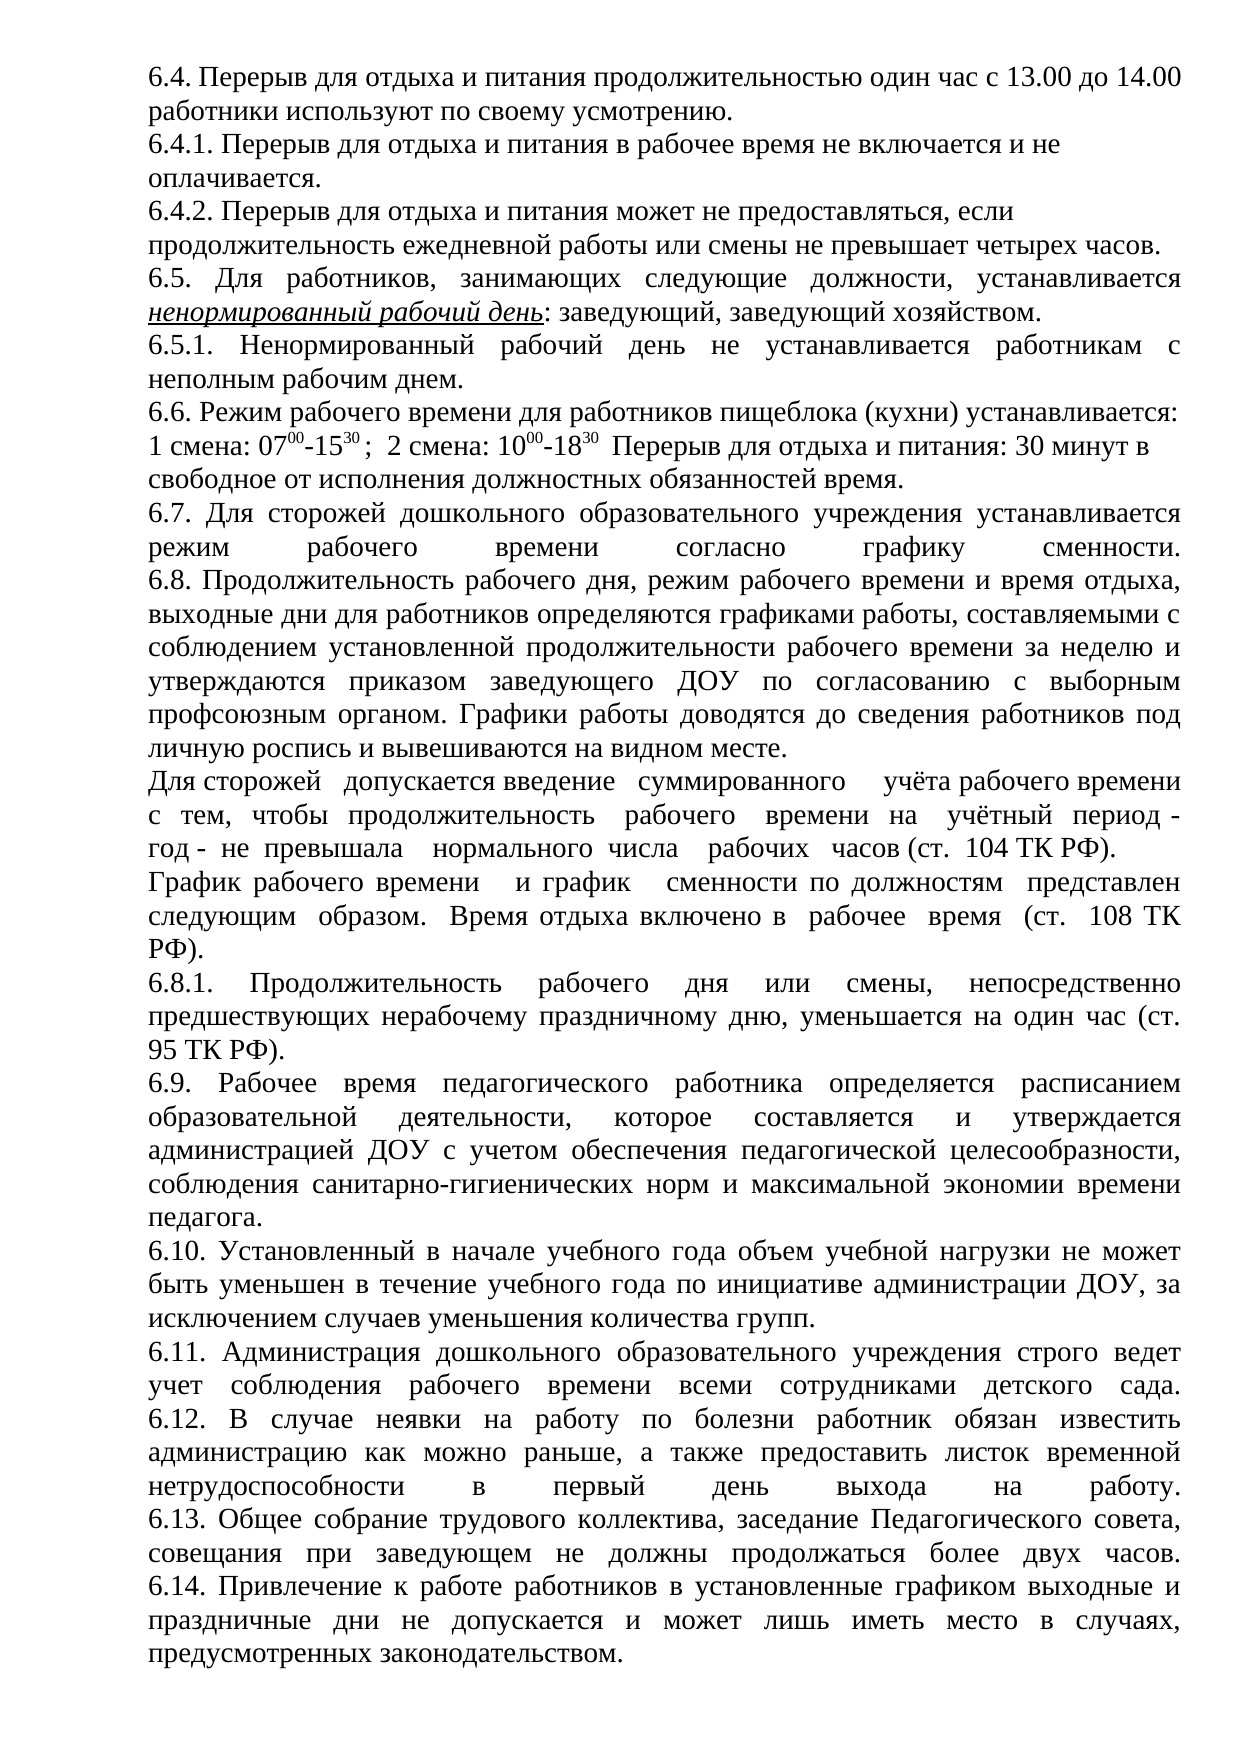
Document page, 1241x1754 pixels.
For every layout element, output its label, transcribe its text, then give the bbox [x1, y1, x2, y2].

text 6.5.1. Ненормированный рабочий день не устанавливается работникам с неполным рабочим днем. [148, 327, 1182, 394]
text График рабочего времени и график сменности по должностям представлен следующим образом. Время отдыха включено в рабочее время (ст. 108 ТК РФ). [148, 864, 1182, 965]
text Для сторожей допускается введение суммированного учёта рабочего времени с тем, чтобы продолжительность рабочего времени на учётный период - год - не превышала нормального числа рабочих часов (ст. 104 ТК РФ). [148, 763, 1182, 864]
text 6.4.1. Перерыв для отдыха и питания в рабочее время не включается и не оплачивается. [148, 126, 1182, 193]
text 6.8.1. Продолжительность рабочего дня или смены, непосредственно предшествующих нерабочему праздничному дню, уменьшается на один час (ст. 95 ТК РФ). [148, 965, 1182, 1065]
text 6.7. Для сторожей дошкольного образовательного учреждения устанавливается режим рабочего времени согласно графику сменности. 6.8. Продолжительность рабочего дня, режим рабочего времени и время отдыха, выходные дни для работников определяются графиками работы, составляемыми с соблюдением установленной продолжительности рабочего времени за неделю и утверждаются приказом заведующего ДОУ по согласованию с выборным профсоюзным органом. Графики работы доводятся до сведения работников под личную роспись и вывешиваются на видном месте. [148, 495, 1182, 763]
text 6.6. Режим рабочего времени для работников пищеблока (кухни) устанавливается: 1 смена: 0700-1530 ; 2 смена: 1000-1830 Перерыв для отдыха и питания: 30 минут в свободное от исполнения должностных обязанностей время. [148, 394, 1182, 495]
text 6.4.2. Перерыв для отдыха и питания может не предоставляться, если продолжительность ежедневной работы или смены не превышает четырех часов. [148, 193, 1182, 260]
text 6.5. Для работников, занимающих следующие должности, устанавливается ненормированный рабочий день: заведующий, заведующий хозяйством. [148, 260, 1182, 327]
text 6.9. Рабочее время педагогического работника определяется расписанием образовательной деятельности, которое составляется и утверждается администрацией ДОУ с учетом обеспечения педагогической целесообразности, соблюдения санитарно-гигиенических норм и максимальной экономии времени педагога. 6.10. Установленный в начале учебного года объем учебной нагрузки не может быть уменьшен в течение учебного года по инициативе администрации ДОУ, за исключением случаев уменьшения количества групп. [148, 1065, 1182, 1334]
text 6.4. Перерыв для отдыха и питания продолжительностью один час с 13.00 до 14.00 работники используют по своему усмотрению. [148, 59, 1182, 126]
text 6.11. Администрация дошкольного образовательного учреждения строго ведет учет соблюдения рабочего времени всеми сотрудниками детского сада. 6.12. В случае неявки на работу по болезни работник обязан известить администрацию как можно раньше, а также предоставить листок временной нетрудоспособности в первый день выхода на работу. 6.13. Общее собрание трудового коллектива, заседание Педагогического совета, совещания при заведующем не должны продолжаться более двух часов. 6.14. Привлечение к работе работников в установленные графиком выходные и праздничные дни не допускается и может лишь иметь место в случаях, предусмотренных законодательством. [148, 1334, 1182, 1669]
